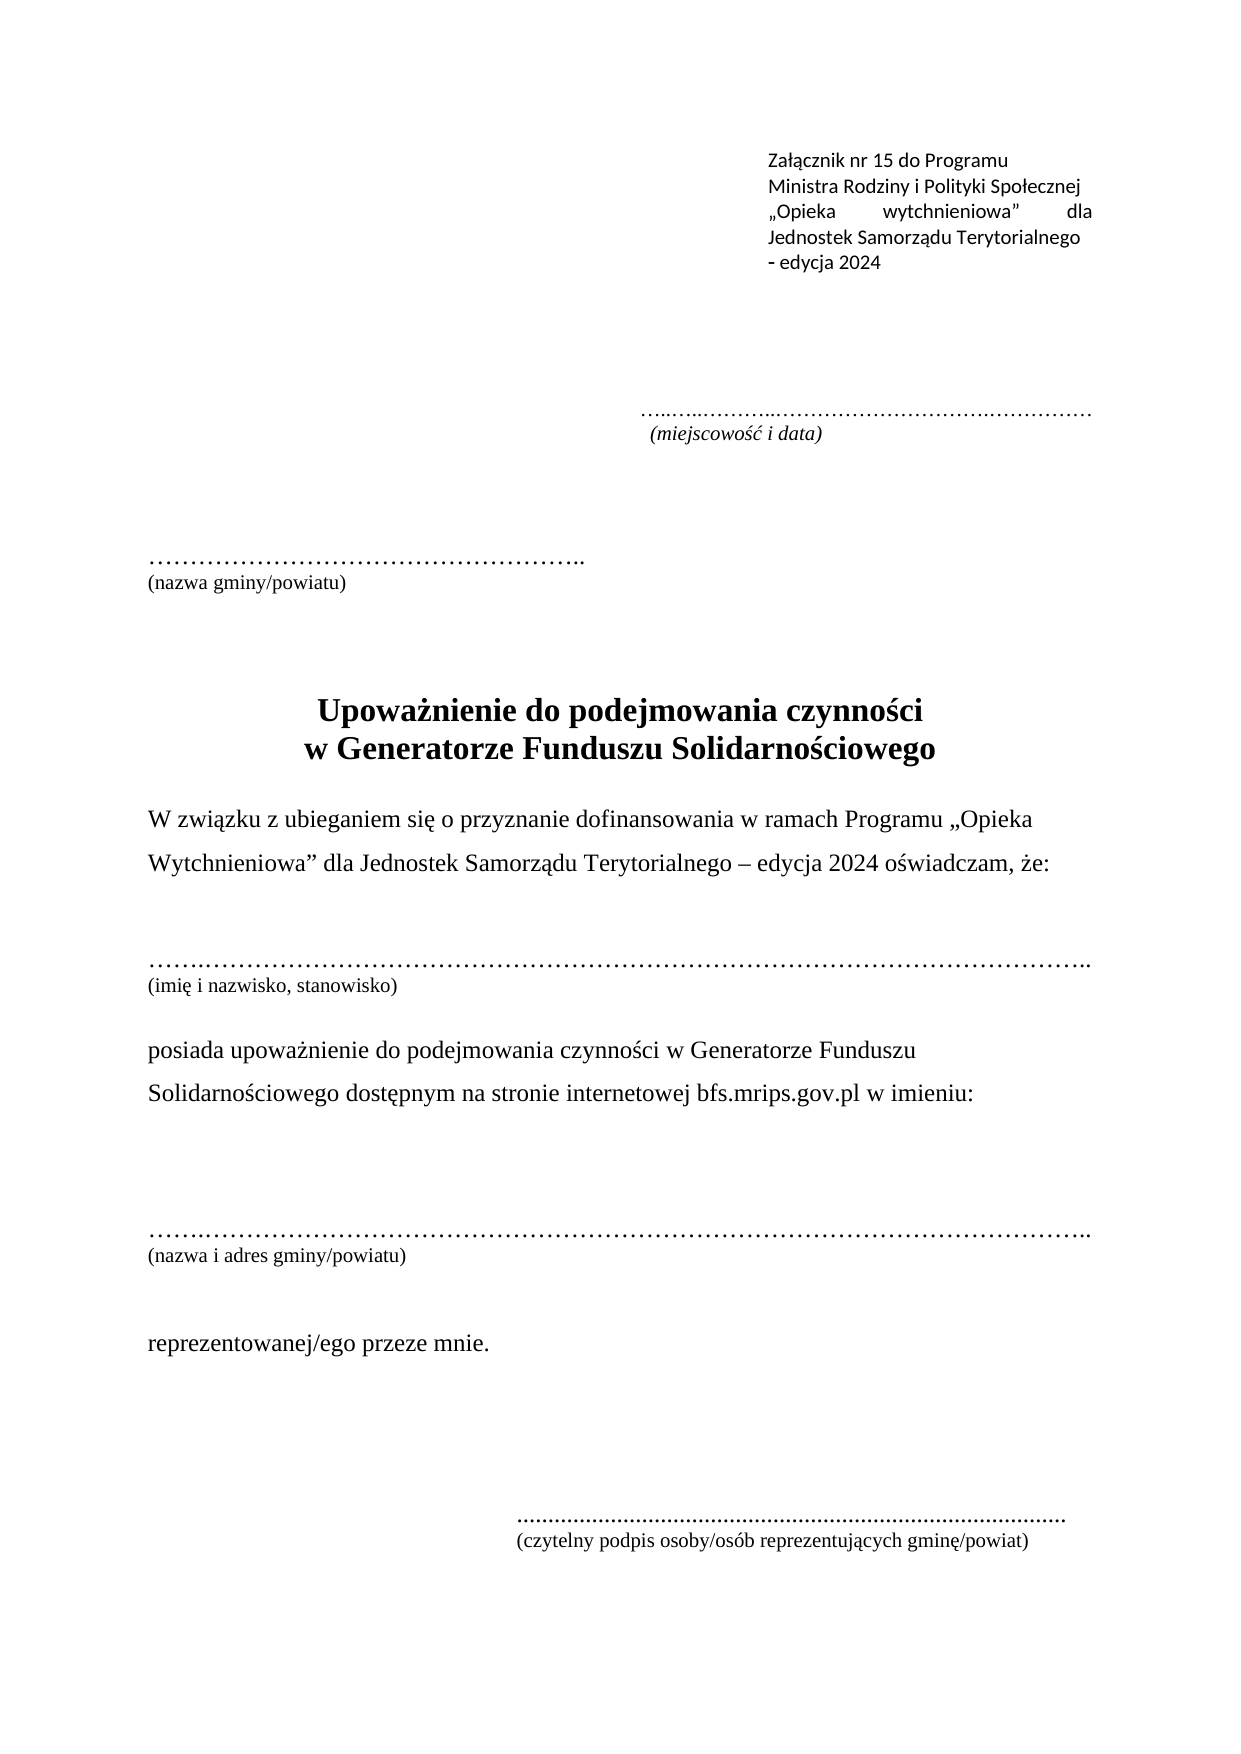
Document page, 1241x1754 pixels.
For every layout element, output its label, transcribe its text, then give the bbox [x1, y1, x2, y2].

text (nazwa gminy/powiatu) [148, 570, 1093, 594]
text …….…………………………………………………………………………………………….. [148, 944, 1093, 973]
text …….…………………………………………………………………………………………….. [148, 1214, 1093, 1243]
text „Opieka wytchnieniowa” dla Jednostek Samorządu Terytorialnego [768, 198, 1093, 249]
text reprezentowanej/ego przeze mnie. [148, 1328, 1093, 1357]
text (imię i nazwisko, stanowisko) [148, 973, 1093, 997]
text (miejscowość i data) [650, 421, 1093, 445]
text posiada upoważnienie do podejmowania czynności w Generatorze Funduszu Solidarnościowego dostępnym na stronie internetowej bfs.mrips.gov.pl w imieniu: [148, 1035, 1093, 1107]
text Ministra Rodziny i Polityki Społecznej [768, 173, 1093, 198]
text …..…..………..………………………….…………… [148, 397, 1093, 421]
text Załącznik nr 15 do Programu [768, 148, 1093, 173]
text ........................................................................................ [516, 1499, 1093, 1528]
text w Generatorze Funduszu Solidarnościowego [148, 729, 1093, 767]
text (czytelny podpis osoby/osób reprezentujących gminę/powiat) [516, 1528, 1093, 1552]
text edycja 2024 [768, 249, 1093, 275]
text …………………………………………….. [148, 541, 1093, 570]
text (nazwa i adres gminy/powiatu) [148, 1243, 1093, 1267]
text W związku z ubieganiem się o przyznanie dofinansowania w ramach Programu „Opieka Wytchnieniowa” dla Jednostek Samorządu Terytorialnego – edycja 2024 oświadczam, że: [148, 804, 1093, 876]
text Upoważnienie do podejmowania czynności [148, 690, 1093, 729]
